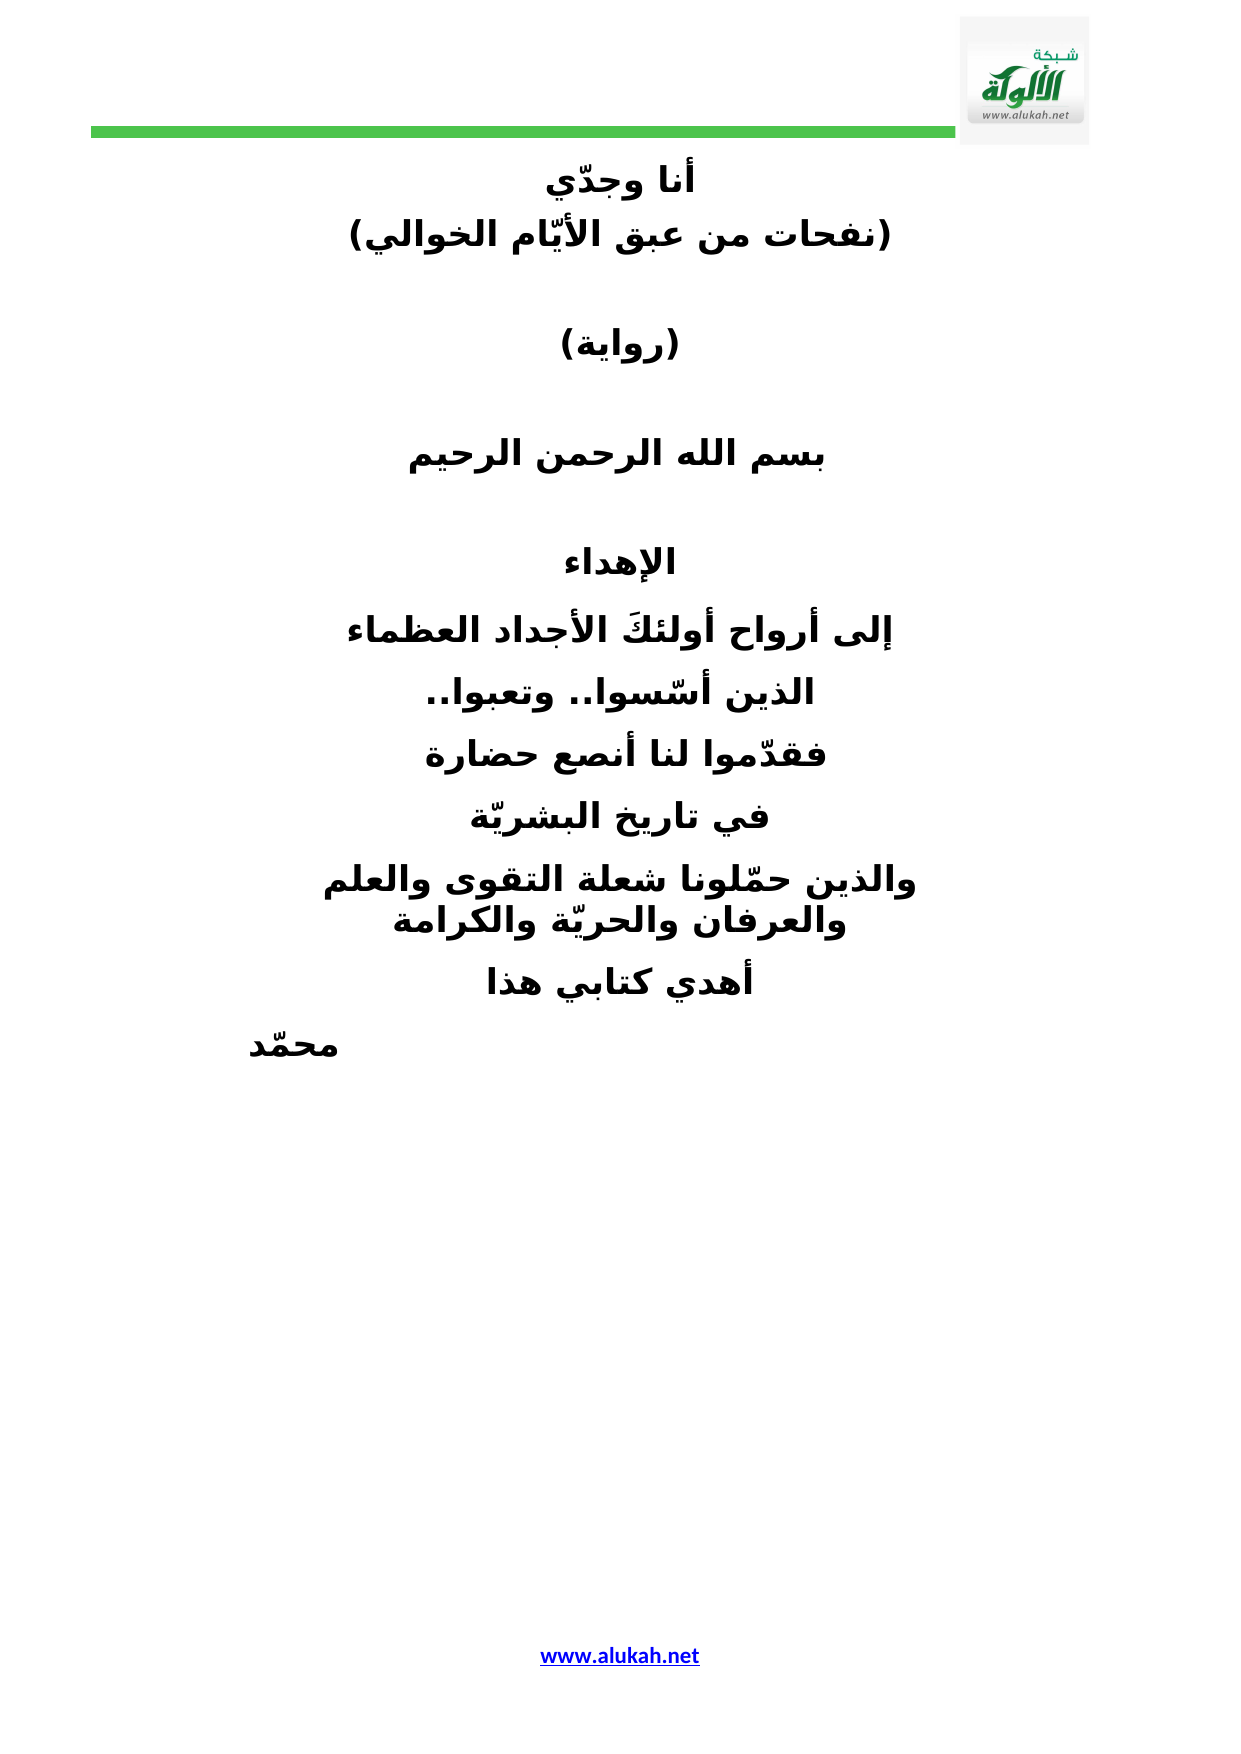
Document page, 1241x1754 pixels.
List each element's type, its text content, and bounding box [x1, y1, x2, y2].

text (نفحات من عبق الأيّام الخوالي) [248, 213, 992, 254]
text الإهداء [248, 542, 992, 583]
text بسم الله الرحمن الرحيم [248, 432, 992, 473]
text فقدّموا لنا أنصع حضارة [248, 734, 992, 775]
text محمّد [248, 1023, 992, 1065]
text والذين حمّلونا شعلة التقوى والعلم والعرفان والحريّة والكرامة [248, 858, 992, 941]
text الذين أسّسوا.. وتعبوا.. [248, 672, 992, 713]
text (رواية) [248, 323, 992, 364]
text في تاريخ البشريّة [248, 796, 992, 837]
text أنا وجدّي [248, 159, 992, 201]
text أهدي كتابي هذا [248, 961, 992, 1003]
text إلى أرواح أولئكَ الأجداد العظماء [248, 610, 992, 651]
